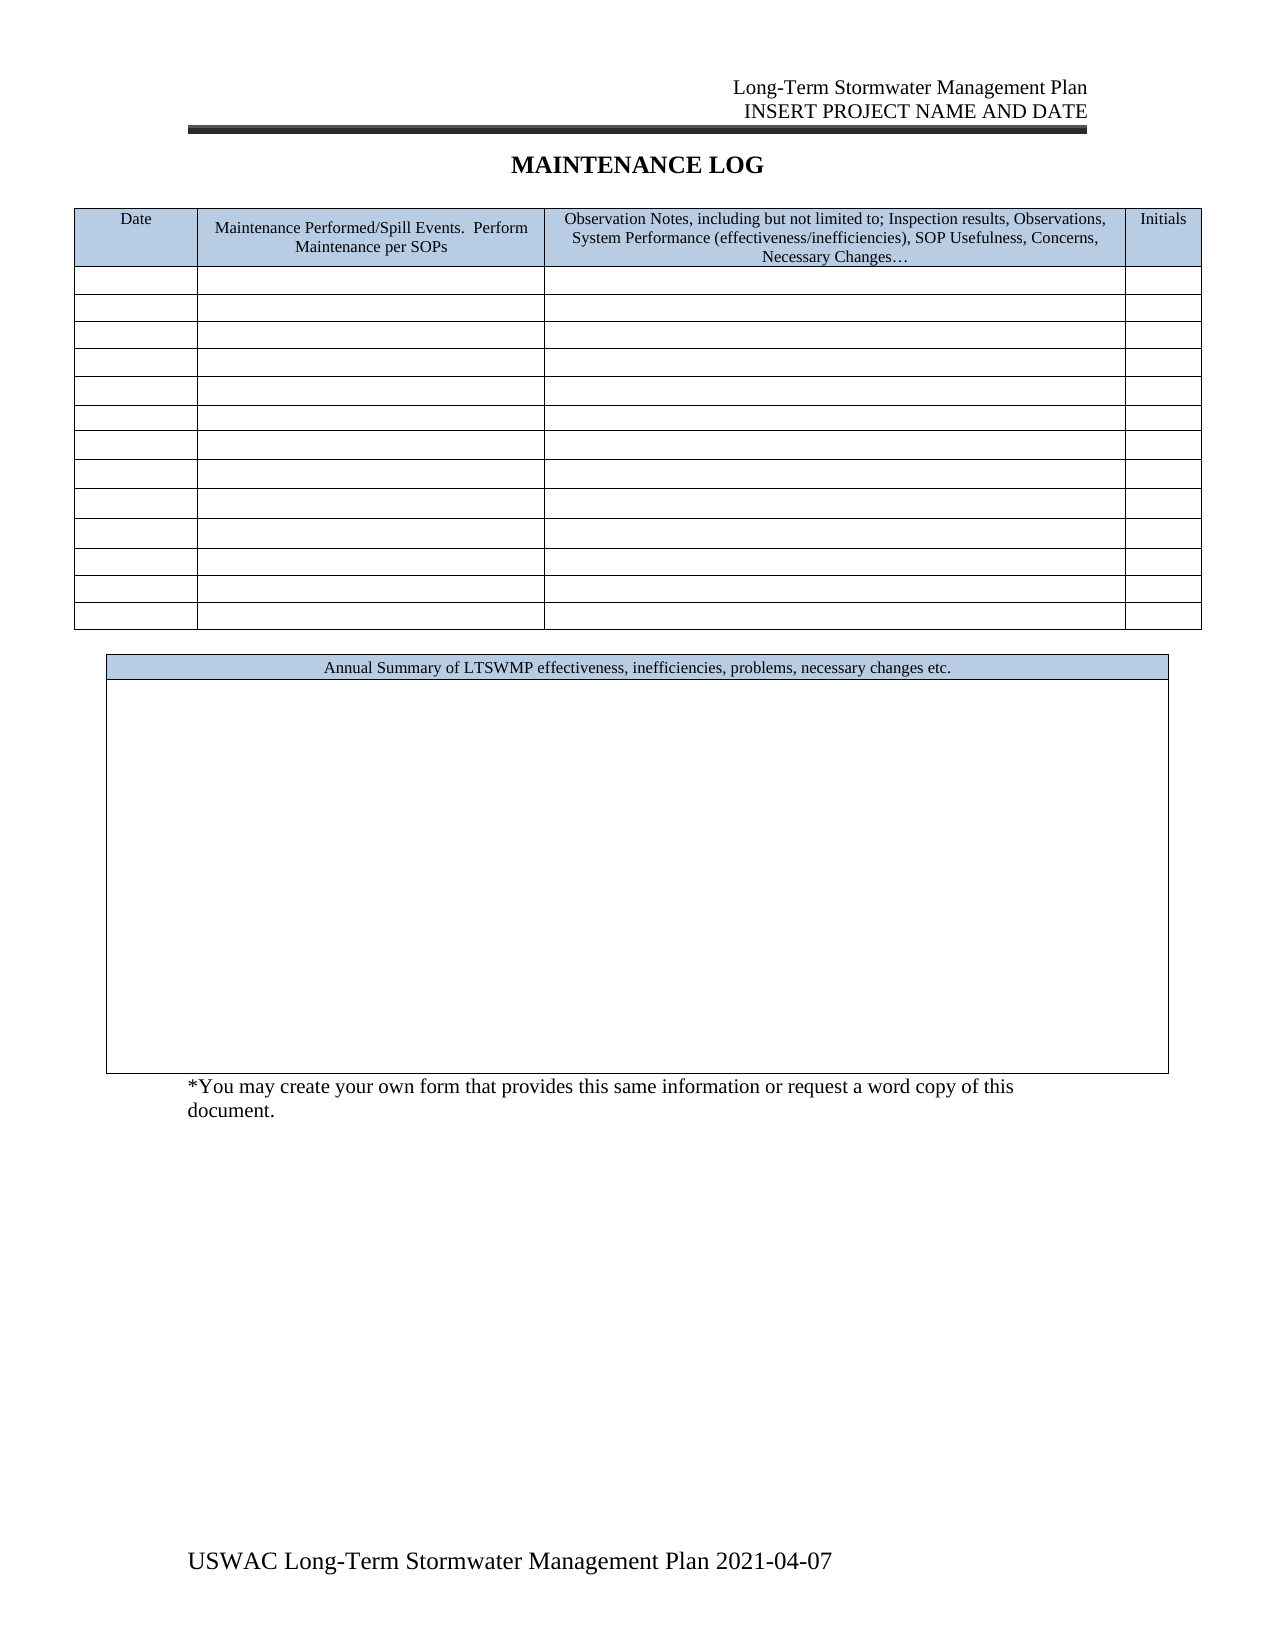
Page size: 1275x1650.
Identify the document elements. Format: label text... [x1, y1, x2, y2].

table_cell [545, 406, 1125, 430]
table_cell [198, 603, 544, 629]
table_cell [75, 576, 197, 602]
table_cell [545, 603, 1125, 629]
table_cell [75, 431, 197, 459]
table_cell [545, 489, 1125, 517]
table_cell [545, 377, 1125, 405]
table_cell [198, 519, 544, 547]
table_header Maintenance Performed/Spill Events. Perform Maintenance per SOPs [198, 209, 544, 266]
text *You may create your own form that provides this same information or request a word copy of this document. [187, 1074, 1087, 1122]
table_cell [1126, 549, 1201, 574]
table_cell [198, 349, 544, 376]
table_cell [545, 431, 1125, 459]
table_cell [75, 322, 197, 348]
table_cell [545, 576, 1125, 602]
table_cell [75, 267, 197, 293]
table_cell [75, 377, 197, 405]
table_cell [198, 267, 544, 293]
table_cell [198, 295, 544, 321]
table_cell [198, 322, 544, 348]
table_cell [1126, 406, 1201, 430]
table_cell [107, 680, 1168, 1073]
table_cell [75, 349, 197, 376]
table_cell [75, 460, 197, 488]
table_cell [545, 519, 1125, 547]
table_header Annual Summary of LTSWMP effectiveness, inefficiencies, problems, necessary changes etc. [107, 655, 1168, 679]
table_cell [1126, 519, 1201, 547]
table_cell [1126, 267, 1201, 293]
table_cell [545, 267, 1125, 293]
table_header Initials [1126, 209, 1201, 266]
table_cell [198, 460, 544, 488]
table_cell [1126, 431, 1201, 459]
table_cell [1126, 576, 1201, 602]
table_cell [198, 576, 544, 602]
table_cell [1126, 322, 1201, 348]
table_cell [198, 431, 544, 459]
table_cell [198, 377, 544, 405]
table_cell [545, 460, 1125, 488]
text MAINTENANCE LOG [187, 150, 1087, 179]
table_cell [1126, 295, 1201, 321]
table_cell [1126, 460, 1201, 488]
table_cell [75, 295, 197, 321]
table_cell [75, 489, 197, 517]
table_cell [1126, 349, 1201, 376]
table_cell [198, 406, 544, 430]
table_cell [75, 406, 197, 430]
table_cell [75, 549, 197, 574]
table_cell [75, 603, 197, 629]
table_cell [1126, 377, 1201, 405]
table_cell [75, 519, 197, 547]
table_cell [198, 489, 544, 517]
table_header Date [75, 209, 197, 266]
table_cell [545, 549, 1125, 574]
table_cell [545, 295, 1125, 321]
table_cell [198, 549, 544, 574]
table_header Observation Notes, including but not limited to; Inspection results, Observations, System Performance (effectiveness/inefficiencies), SOP Usefulness, Concerns, Necessary Changes… [545, 209, 1125, 266]
table_cell [1126, 603, 1201, 629]
table_cell [545, 322, 1125, 348]
table_cell [545, 349, 1125, 376]
table_cell [1126, 489, 1201, 517]
